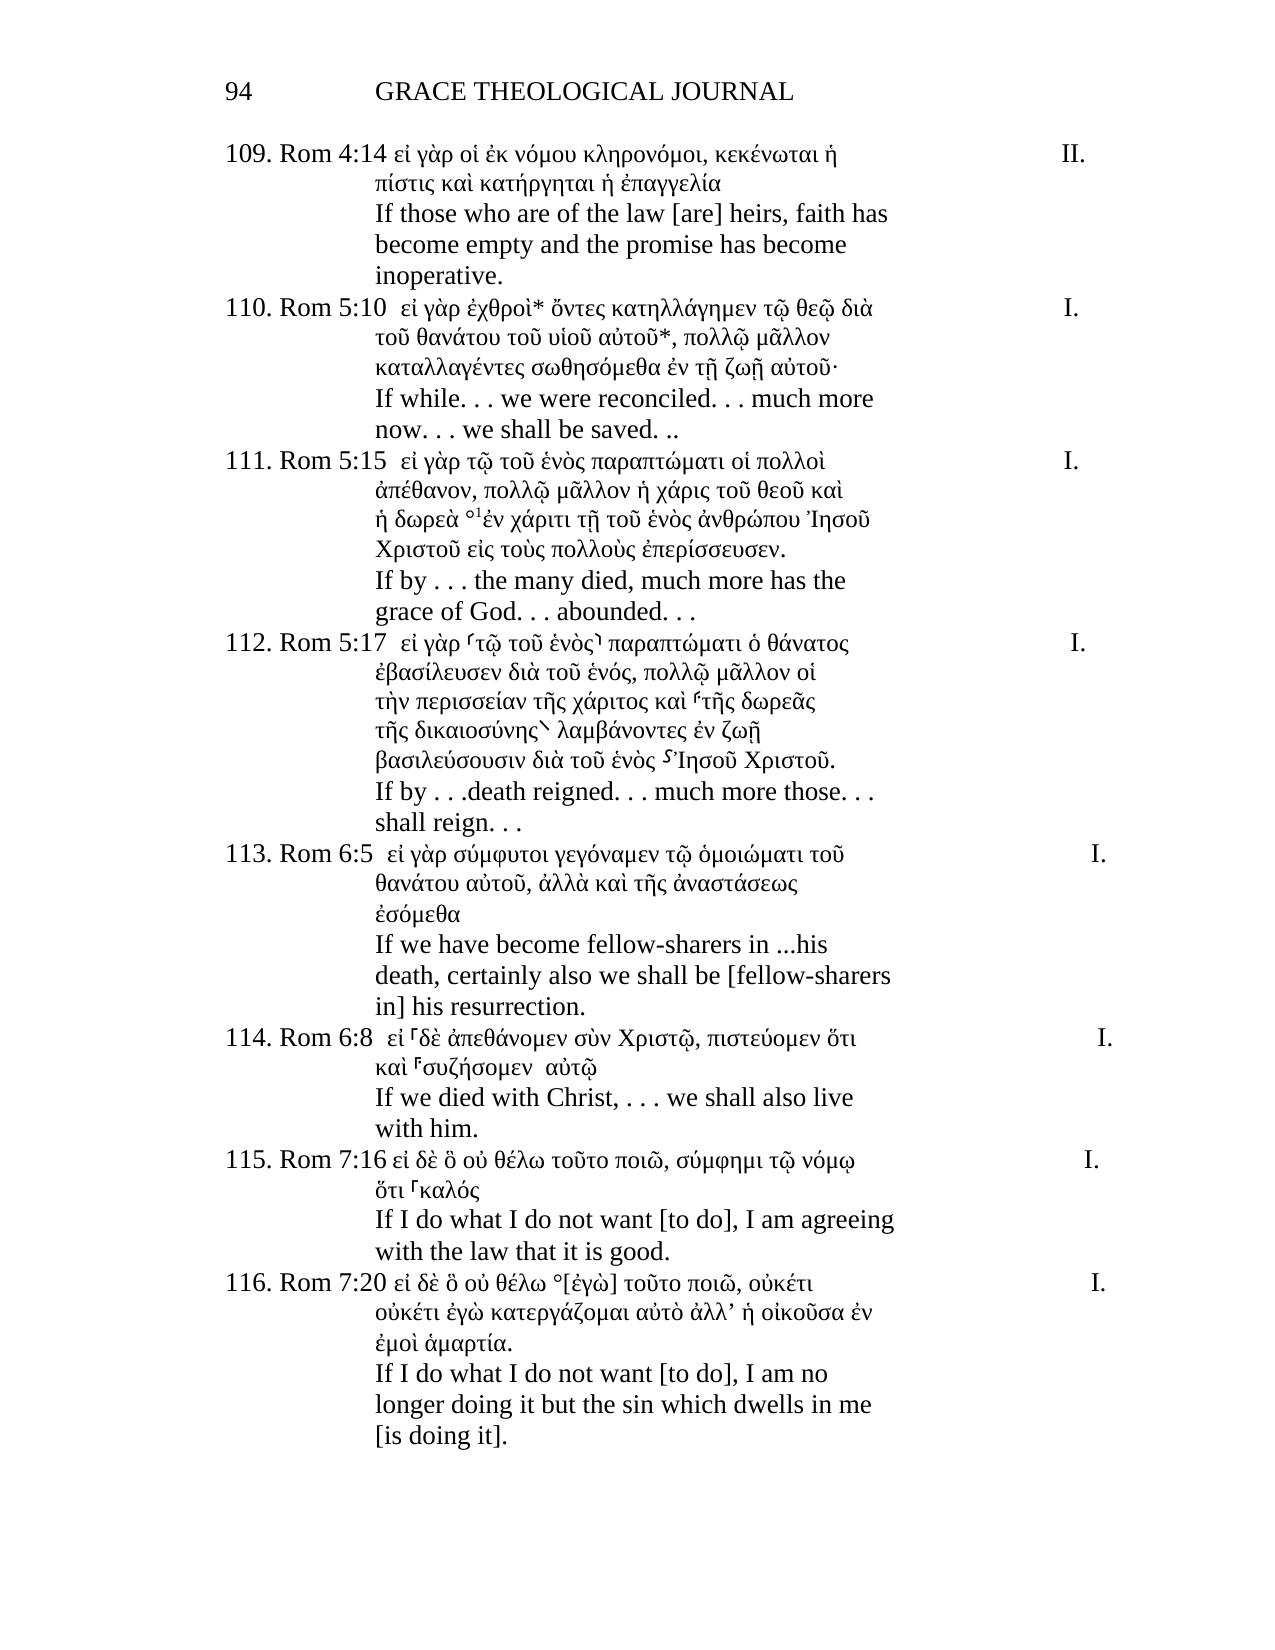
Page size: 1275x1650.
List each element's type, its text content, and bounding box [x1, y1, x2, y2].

text with him. [300, 1112, 1125, 1143]
text inoperative. [300, 259, 1125, 291]
text death, certainly also we shall be [fellow-sharers [300, 959, 1125, 990]
text 94 GRACE THEOLOGICAL JOURNAL [225, 75, 1125, 106]
text ἐμοὶ ἁμαρτία. [225, 1326, 1125, 1357]
text shall reign. . . [300, 806, 1125, 837]
text 110. Rom 5:10 εἰ γὰρ ἐχθροὶ* ὄντες κατηλλάγημεν τῷ θεῷ διὰ I. [225, 291, 1125, 322]
text ὅτι ⸀καλός [300, 1175, 1125, 1203]
text If while. . . we were reconciled. . . much more [225, 382, 1125, 413]
text If I do what I do not want [to do], I am no [300, 1357, 1125, 1388]
text If by . . .death reigned. . . much more those. . . [300, 774, 1125, 806]
text longer doing it but the sin which dwells in me [300, 1388, 1125, 1419]
text 115. Rom 7:16 εἰ δὲ ὃ οὐ θέλω τοῦτο ποιῶ, σύμφημι τῷ νόμῳ I. [225, 1143, 1125, 1175]
text [is doing it]. [300, 1419, 1125, 1450]
text in] his resurrection. [300, 990, 1125, 1021]
text If we have become fellow-sharers in ...his [300, 928, 1125, 959]
text ἐβασίλευσεν διὰ τοῦ ἑνός, πολλῷ μᾶλλον οἱ τὴν περισσείαν τῆς χάριτος καὶ ⸄τῆς δωρεᾶς τῆς δικαιοσύνης⸌ λαμβάνοντες ἐν ζωῇ βασιλεύσουσιν διὰ τοῦ ἑνὸς ⸉Ἰησοῦ Χριστοῦ. [225, 657, 1125, 774]
text ἀπέθανον, πολλῷ μᾶλλον ἡ χάρις τοῦ θεοῦ καὶ ἡ δωρεὰ °1ἐν χάριτι τῇ τοῦ ἑνὸς ἀνθρώπου Ἰησοῦ Χριστοῦ εἰς τοὺς πολλοὺς ἐπερίσσευσεν. [225, 475, 1125, 564]
text οὐκέτι ἐγὼ κατεργάζομαι αὐτὸ ἀλλʼ ἡ οἰκοῦσα ἐν [225, 1297, 1125, 1326]
text with the law that it is good. [300, 1234, 1125, 1266]
text 113. Rom 6:5 εἰ γὰρ σύμφυτοι γεγόναμεν τῷ ὁμοιώματι τοῦ I. [225, 837, 1125, 868]
text grace of God. . . abounded. . . [300, 595, 1125, 626]
text become empty and the promise has become [300, 228, 1125, 259]
text now. . . we shall be saved. .. [300, 413, 1125, 444]
text πίστις καὶ κατήργηται ἡ ἐπαγγελία If those who are of the law [are] heirs, faith has [300, 168, 1125, 228]
text θανάτου αὐτοῦ, ἀλλὰ καὶ τῆς ἀναστάσεως ἐσόμεθα [225, 868, 1125, 928]
text 116. Rom 7:20 εἰ δὲ ὃ οὐ θέλω °[ἐγὼ] τοῦτο ποιῶ, οὐκέτι I. [225, 1266, 1125, 1297]
text καὶ ⸁συζήσομεν αὐτῷ If we died with Christ, . . . we shall also live [300, 1052, 1125, 1112]
text 111. Rom 5:15 εἰ γὰρ τῷ τοῦ ἑνὸς παραπτώματι οἱ πολλοὶ I. [225, 444, 1125, 475]
text 109. Rom 4:14 εἰ γὰρ οἱ ἐκ νόμου κληρονόμοι, κεκένωται ἡ II. [225, 137, 1125, 168]
text 114. Rom 6:8 εἰ ⸀δὲ ἀπεθάνομεν σὺν Χριστῷ, πιστεύομεν ὅτι I. [225, 1021, 1125, 1052]
text 112. Rom 5:17 εἰ γὰρ ⸂τῷ τοῦ ἑνὸς⸃ παραπτώματι ὁ θάνατος I. [225, 626, 1125, 657]
text If by . . . the many died, much more has the [300, 564, 1125, 595]
text If I do what I do not want [to do], I am agreeing [300, 1203, 1125, 1234]
text τοῦ θανάτου τοῦ υἱοῦ αὐτοῦ*, πολλῷ μᾶλλον καταλλαγέντες σωθησόμεθα ἐν τῇ ζωῇ αὐτοῦ· [225, 322, 1125, 382]
